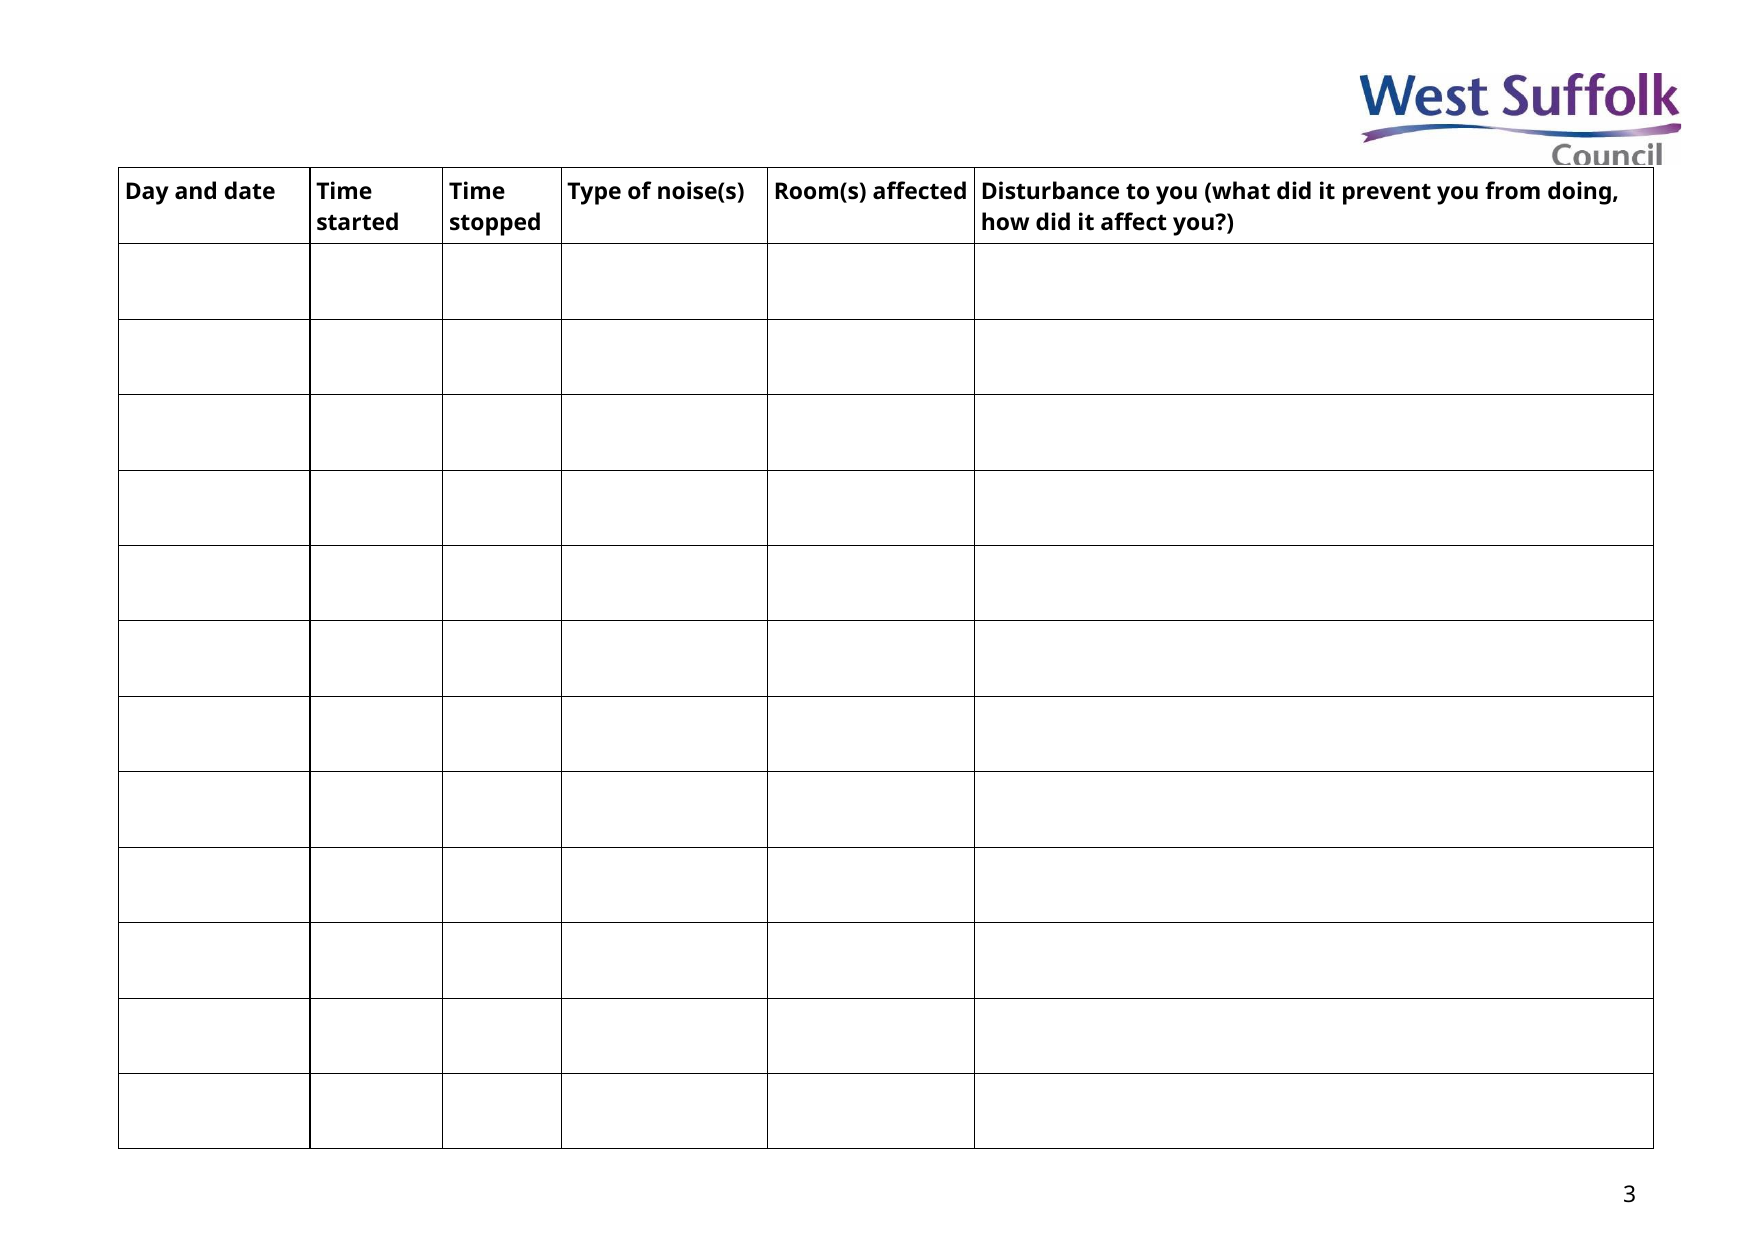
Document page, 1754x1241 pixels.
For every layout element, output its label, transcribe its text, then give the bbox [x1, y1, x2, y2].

table_cell [768, 244, 974, 319]
table_cell [311, 999, 442, 1073]
table_cell [562, 471, 767, 545]
table_cell [975, 697, 1653, 771]
table_cell [443, 848, 561, 922]
table_header Type of noise(s) [562, 168, 767, 243]
table_cell [119, 999, 309, 1073]
table_cell [768, 697, 974, 771]
table_header Time stopped [443, 168, 561, 243]
table_cell [562, 848, 767, 922]
table_cell [443, 621, 561, 696]
table_cell [311, 923, 442, 997]
table_cell [562, 772, 767, 847]
table_cell [119, 848, 309, 922]
table_cell [311, 546, 442, 620]
table_cell [443, 772, 561, 847]
table_header Day and date [119, 168, 309, 243]
table_cell [768, 395, 974, 469]
table_cell [562, 697, 767, 771]
table_cell [975, 320, 1653, 394]
table_cell [443, 320, 561, 394]
table_cell [443, 1074, 561, 1148]
table_cell [119, 471, 309, 545]
table_cell [119, 697, 309, 771]
table_cell [443, 471, 561, 545]
table_cell [975, 923, 1653, 997]
table_cell [119, 621, 309, 696]
table_cell [768, 621, 974, 696]
table_header Disturbance to you (what did it prevent you from doing, how did it affect you?) [975, 168, 1653, 243]
table_header Time started [311, 168, 442, 243]
table_cell [562, 1074, 767, 1148]
table_cell [768, 546, 974, 620]
picture [1359, 73, 1681, 165]
table_cell [443, 546, 561, 620]
table_cell [768, 1074, 974, 1148]
table_cell [768, 471, 974, 545]
table_cell [975, 1074, 1653, 1148]
table_cell [975, 848, 1653, 922]
table_cell [119, 772, 309, 847]
table_cell [562, 546, 767, 620]
table_cell [562, 320, 767, 394]
table_cell [562, 395, 767, 469]
table_cell [311, 848, 442, 922]
table_cell [975, 546, 1653, 620]
table_cell [975, 395, 1653, 469]
table_cell [119, 395, 309, 469]
table_cell [311, 621, 442, 696]
table_cell [443, 395, 561, 469]
table_cell [311, 320, 442, 394]
table_cell [975, 244, 1653, 319]
table_cell [975, 772, 1653, 847]
table_cell [443, 923, 561, 997]
table_cell [562, 244, 767, 319]
table_cell [443, 697, 561, 771]
table_cell [768, 848, 974, 922]
table_cell [562, 621, 767, 696]
table_cell [443, 999, 561, 1073]
table_cell [768, 999, 974, 1073]
table_cell [768, 923, 974, 997]
table_cell [311, 471, 442, 545]
table_cell [311, 244, 442, 319]
table_cell [119, 320, 309, 394]
table_cell [311, 395, 442, 469]
table_cell [119, 244, 309, 319]
table_cell [562, 999, 767, 1073]
table_cell [975, 471, 1653, 545]
table_cell [768, 320, 974, 394]
table_cell [119, 1074, 309, 1148]
table_cell [311, 772, 442, 847]
table_cell [975, 999, 1653, 1073]
table_cell [311, 697, 442, 771]
table_cell [768, 772, 974, 847]
table_cell [119, 546, 309, 620]
table_cell [311, 1074, 442, 1148]
table_header Room(s) affected [768, 168, 974, 243]
table_cell [562, 923, 767, 997]
table_cell [975, 621, 1653, 696]
table_cell [443, 244, 561, 319]
table_cell [119, 923, 309, 997]
